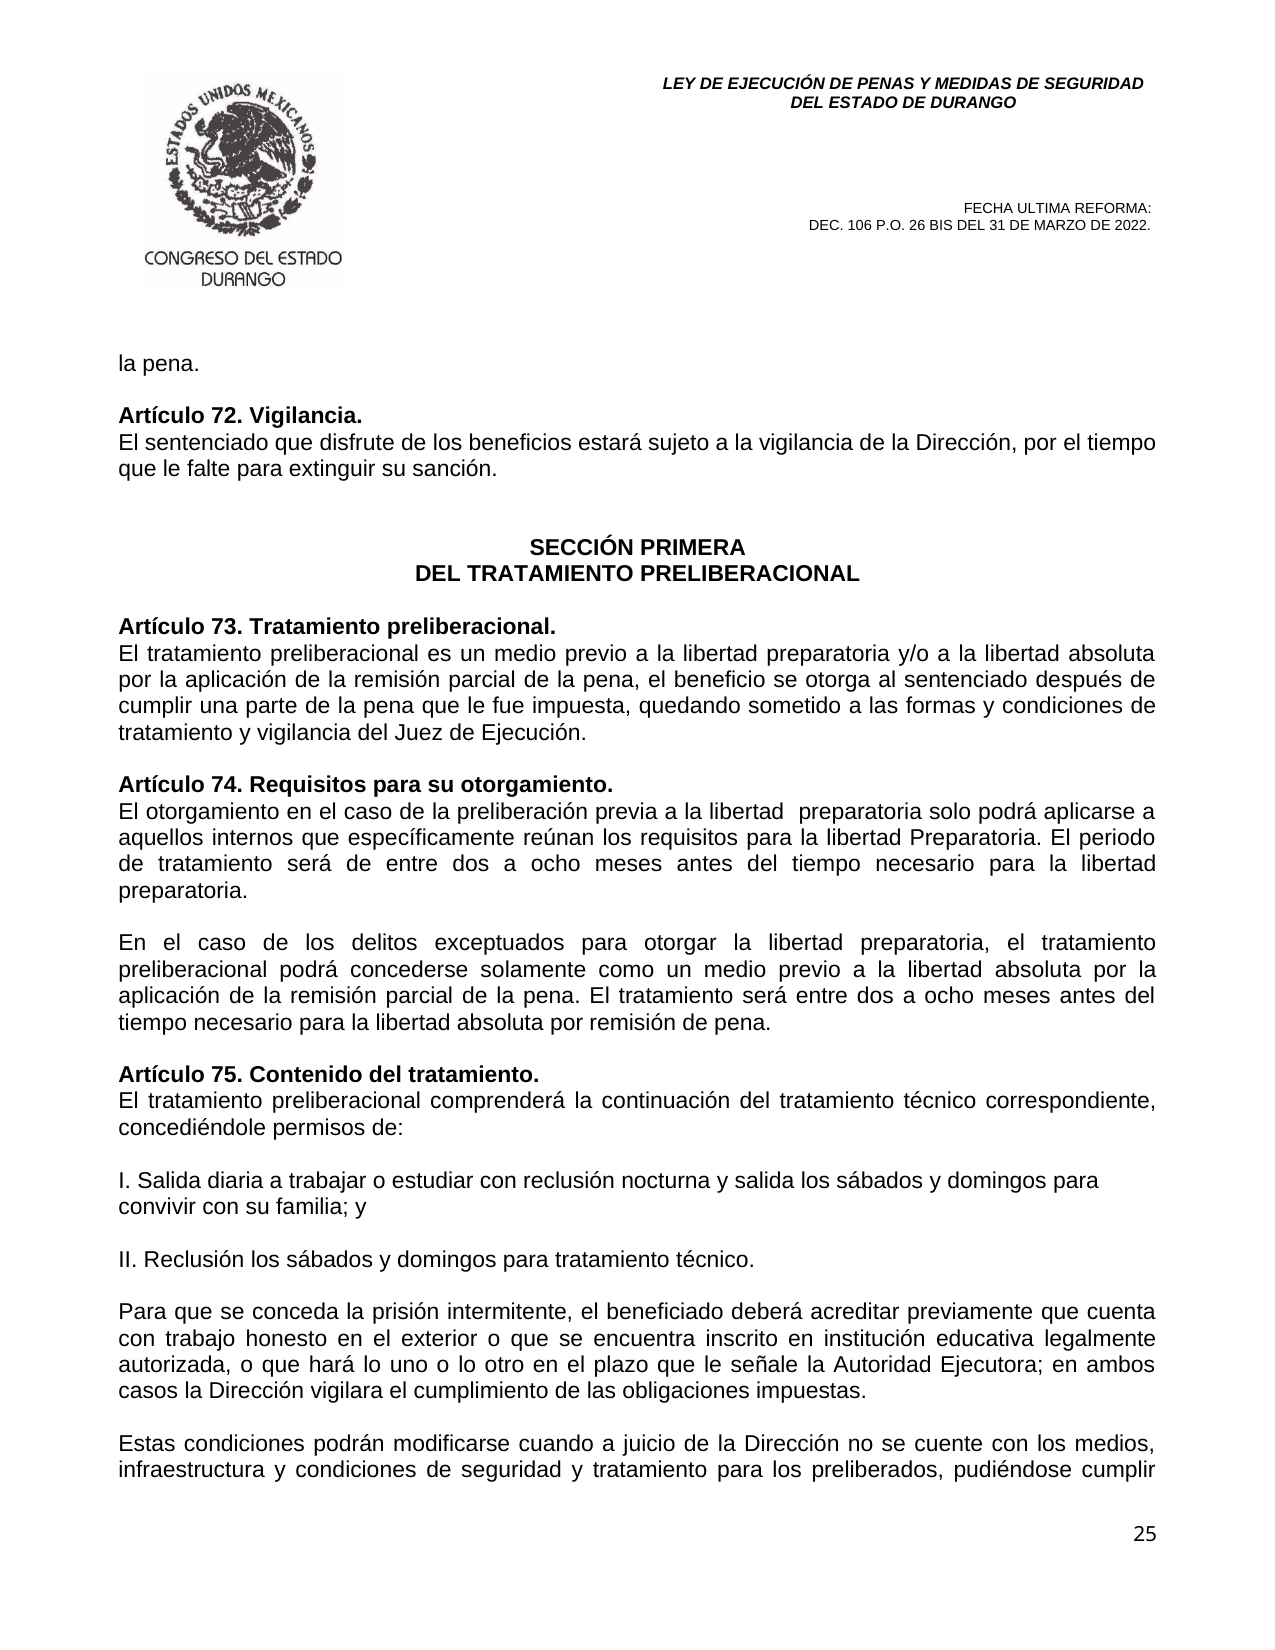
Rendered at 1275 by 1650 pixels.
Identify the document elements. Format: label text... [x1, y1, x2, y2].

text Artículo 74. Requisitos para su otorgamiento. [118, 771, 1157, 798]
text Artículo 72. Vigilancia. [118, 402, 1157, 429]
text El tratamiento preliberacional es un medio previo a la libertad preparatoria y/o a la libertad absoluta por la aplicación de la remisión parcial de la pena, el beneficio se otorga al sentenciado después de cumplir una parte de la pena que le fue impuesta, quedando sometido a las formas y condiciones de tratamiento y vigilancia del Juez de Ejecución. [118, 639, 1157, 745]
text En el caso de los delitos exceptuados para otorgar la libertad preparatoria, el tratamiento preliberacional podrá concederse solamente como un medio previo a la libertad absoluta por la aplicación de la remisión parcial de la pena. El tratamiento será entre dos a ocho meses antes del tiempo necesario para la libertad absoluta por remisión de pena. [118, 929, 1157, 1035]
text El tratamiento preliberacional comprenderá la continuación del tratamiento técnico correspondiente, concediéndole permisos de: [118, 1087, 1157, 1140]
text DEL TRATAMIENTO PRELIBERACIONAL [118, 560, 1157, 587]
text Artículo 75. Contenido del tratamiento. [118, 1061, 1157, 1087]
text Artículo 73. Tratamiento preliberacional. [118, 613, 1157, 639]
text II. Reclusión los sábados y domingos para tratamiento técnico. [118, 1246, 1157, 1272]
picture [140, 73, 344, 293]
text I. Salida diaria a trabajar o estudiar con reclusión nocturna y salida los sábados y domingos para convivir con su familia; y [118, 1167, 1157, 1219]
text El otorgamiento en el caso de la preliberación previa a la libertad preparatoria solo podrá aplicarse a aquellos internos que específicamente reúnan los requisitos para la libertad Preparatoria. El periodo de tratamiento será de entre dos a ocho meses antes del tiempo necesario para la libertad preparatoria. [118, 798, 1157, 903]
text El sentenciado que disfrute de los beneficios estará sujeto a la vigilancia de la Dirección, por el tiempo que le falte para extinguir su sanción. [118, 429, 1157, 481]
text SECCIÓN PRIMERA [118, 534, 1157, 560]
text Para que se conceda la prisión intermitente, el beneficiado deberá acreditar previamente que cuenta con trabajo honesto en el exterior o que se encuentra inscrito en institución educativa legalmente autorizada, o que hará lo uno o lo otro en el plazo que le señale la Autoridad Ejecutora; en ambos casos la Dirección vigilara el cumplimiento de las obligaciones impuestas. [118, 1298, 1157, 1404]
